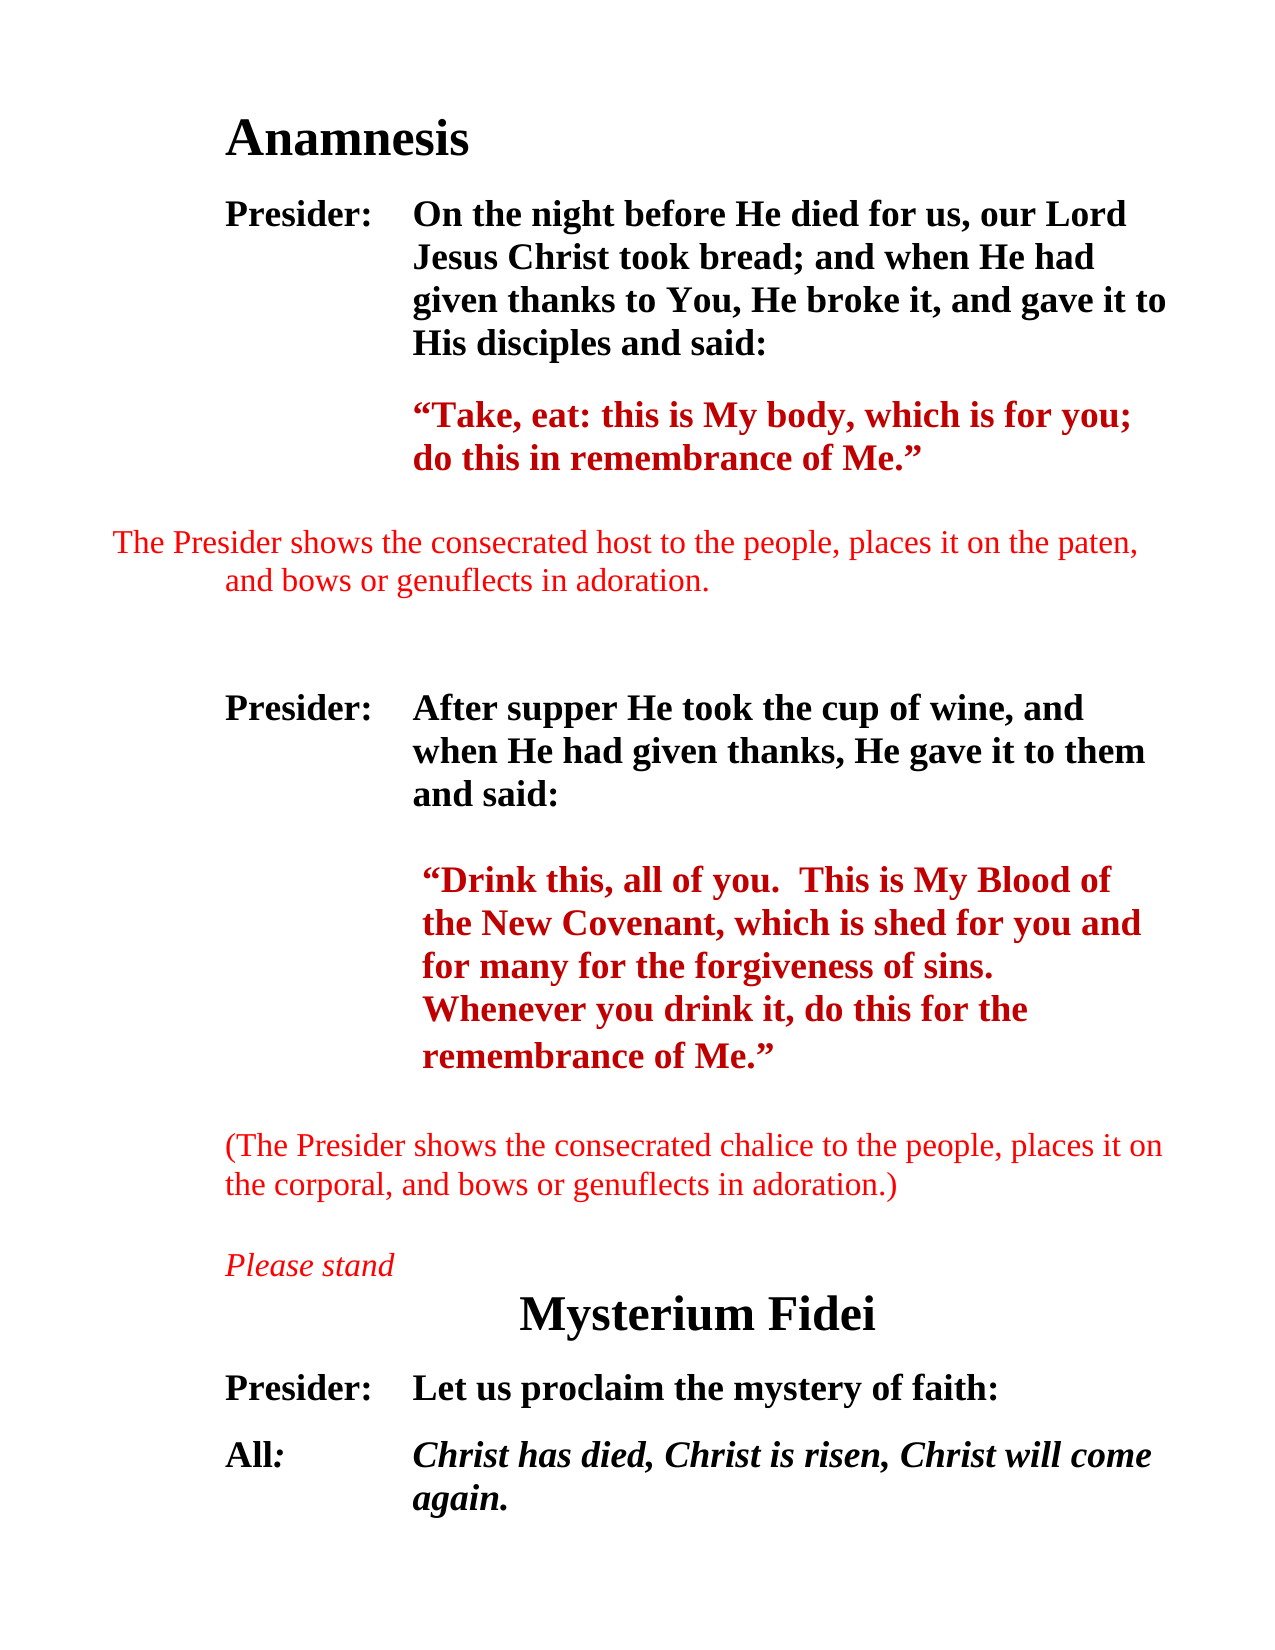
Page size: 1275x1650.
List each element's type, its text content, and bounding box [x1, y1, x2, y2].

text Anamnesis [225, 105, 1170, 167]
text “Drink this, all of you. This is My Blood of the New Covenant, which is shed for you and for many for the forgiveness of sins. Whenever you drink it, do this for the remembrance of Me.” [234, 857, 1170, 1078]
text Mysterium Fidei [225, 1284, 1170, 1341]
text All: Christ has died, Christ is risen, Christ will come again. [225, 1433, 1170, 1519]
text Presider: On the night before He died for us, our Lord Jesus Christ took bread; and when He had given thanks to You, He broke it, and gave it to His disciples and said: [225, 191, 1170, 364]
text Please stand [225, 1246, 1170, 1284]
text “Take, eat: this is My body, which is for you; do this in remembrance of Me.” [225, 393, 1170, 479]
text The Presider shows the consecrated host to the people, places it on the paten, and bows or genuflects in adoration. [112, 522, 1170, 599]
text Presider: Let us proclaim the mystery of faith: [225, 1365, 1170, 1408]
text Presider: After supper He took the cup of wine, and when He had given thanks, He gave it to them and said: [225, 685, 1170, 814]
text (The Presider shows the consecrated chalice to the people, places it on the corporal, and bows or genuflects in adoration.) [225, 1126, 1170, 1202]
